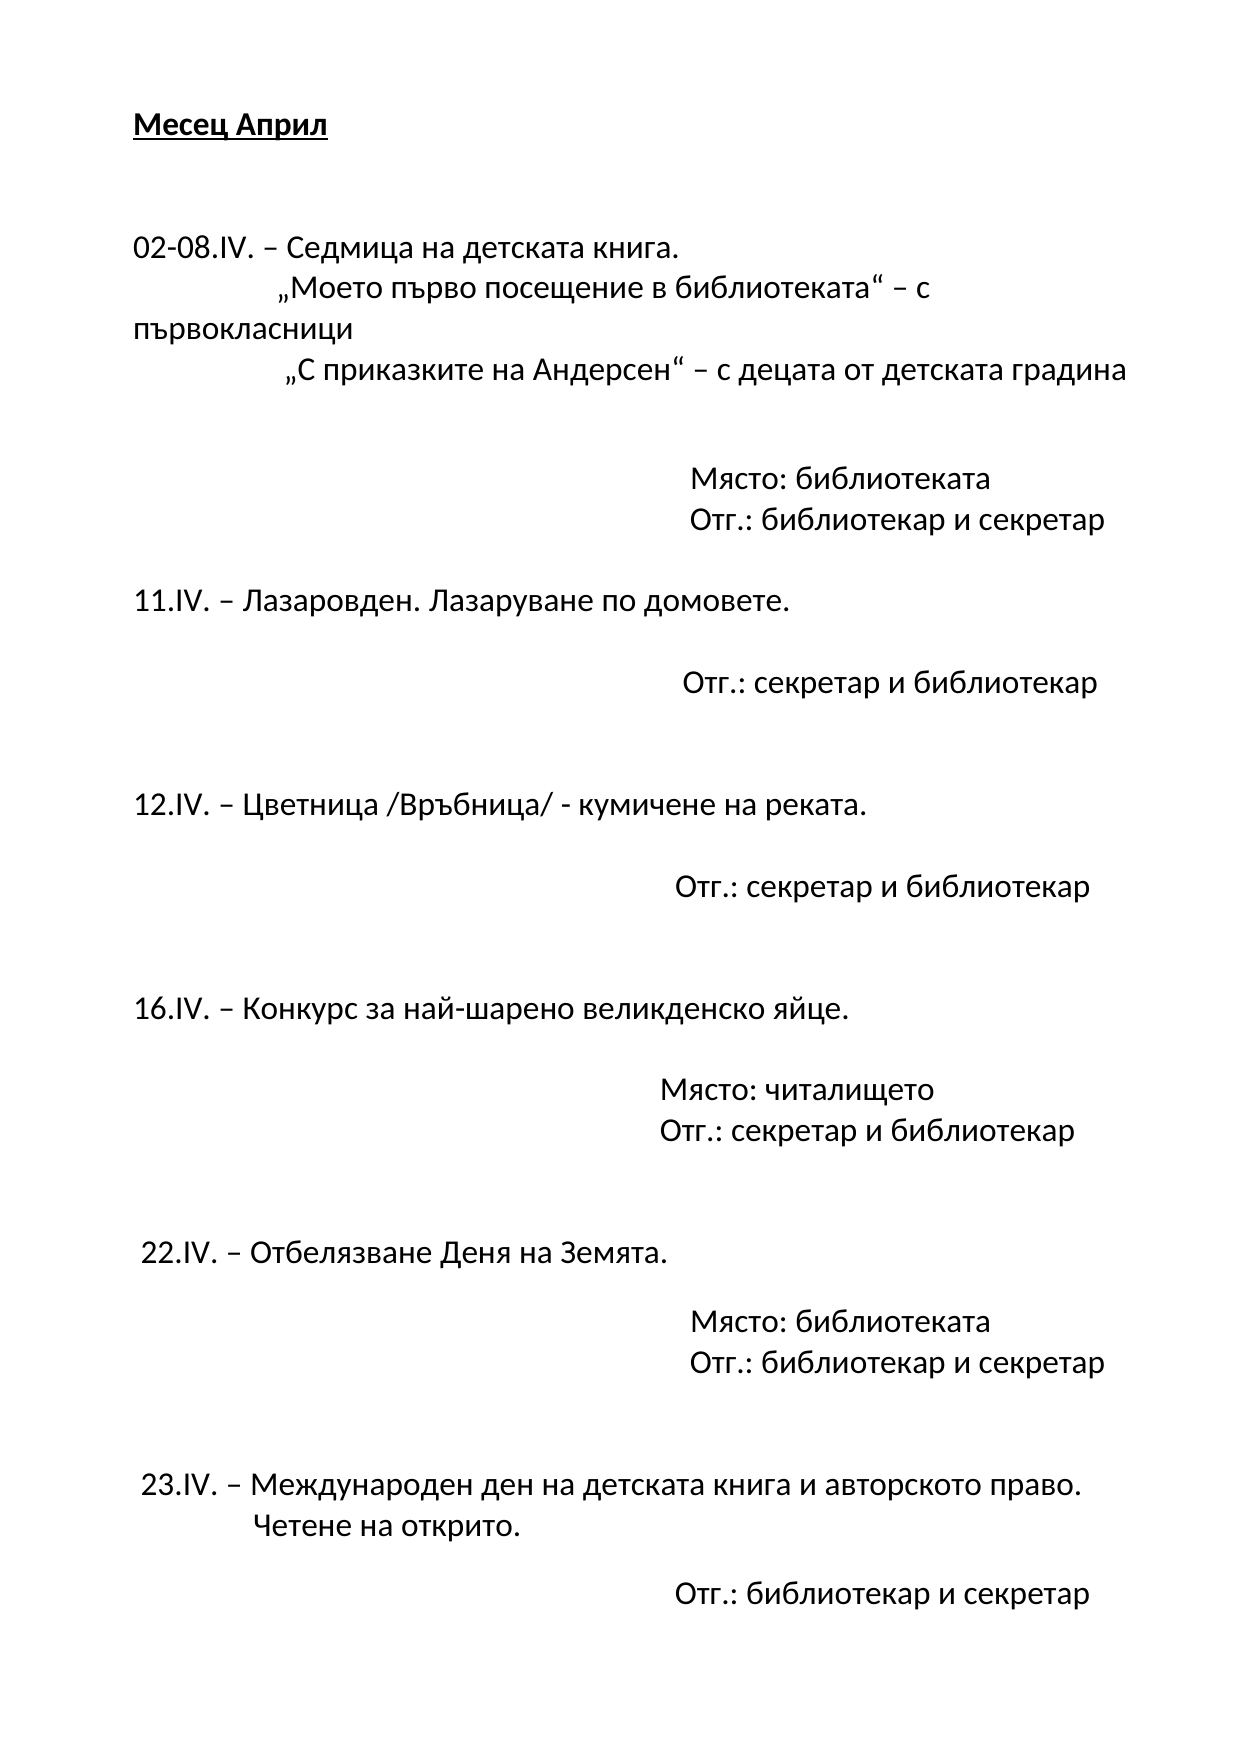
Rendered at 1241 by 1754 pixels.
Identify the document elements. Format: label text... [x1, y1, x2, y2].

text Месец Април [133, 103, 1137, 144]
text Четене на открито. [148, 1503, 1137, 1544]
text Отг.: библиотекар и секретар [148, 1572, 1137, 1613]
text „Моето първо посещение в библиотеката“ – с първокласници [133, 266, 1137, 348]
text 02-08.ІV. – Седмица на детската книга. [133, 226, 1137, 266]
text Място: библиотеката [133, 457, 1137, 498]
text Място: библиотеката [133, 1300, 1137, 1341]
text 11.ІV. – Лазаровден. Лазаруване по домовете. [133, 579, 1137, 620]
text Отг.: библиотекар и секретар [148, 1341, 1137, 1381]
text Отг.: секретар и библиотекар [148, 1109, 1137, 1150]
text Отг.: библиотекар и секретар [148, 498, 1137, 539]
text 16.ІV. – Конкурс за най-шарено великденско яйце. [133, 987, 1137, 1027]
text „С приказките на Андерсен“ – с децата от детската градина [133, 348, 1137, 388]
text 12.ІV. – Цветница /Връбница/ - кумичене на реката. [133, 783, 1137, 824]
text 23.ІV. – Международен ден на детската книга и авторското право. [133, 1463, 1137, 1503]
text Място: читалището [133, 1068, 1137, 1109]
text Отг.: секретар и библиотекар [133, 864, 1137, 905]
text 22.ІV. – Отбелязване Деня на Земята. [133, 1231, 1137, 1272]
text Отг.: секретар и библиотекар [133, 661, 1137, 702]
